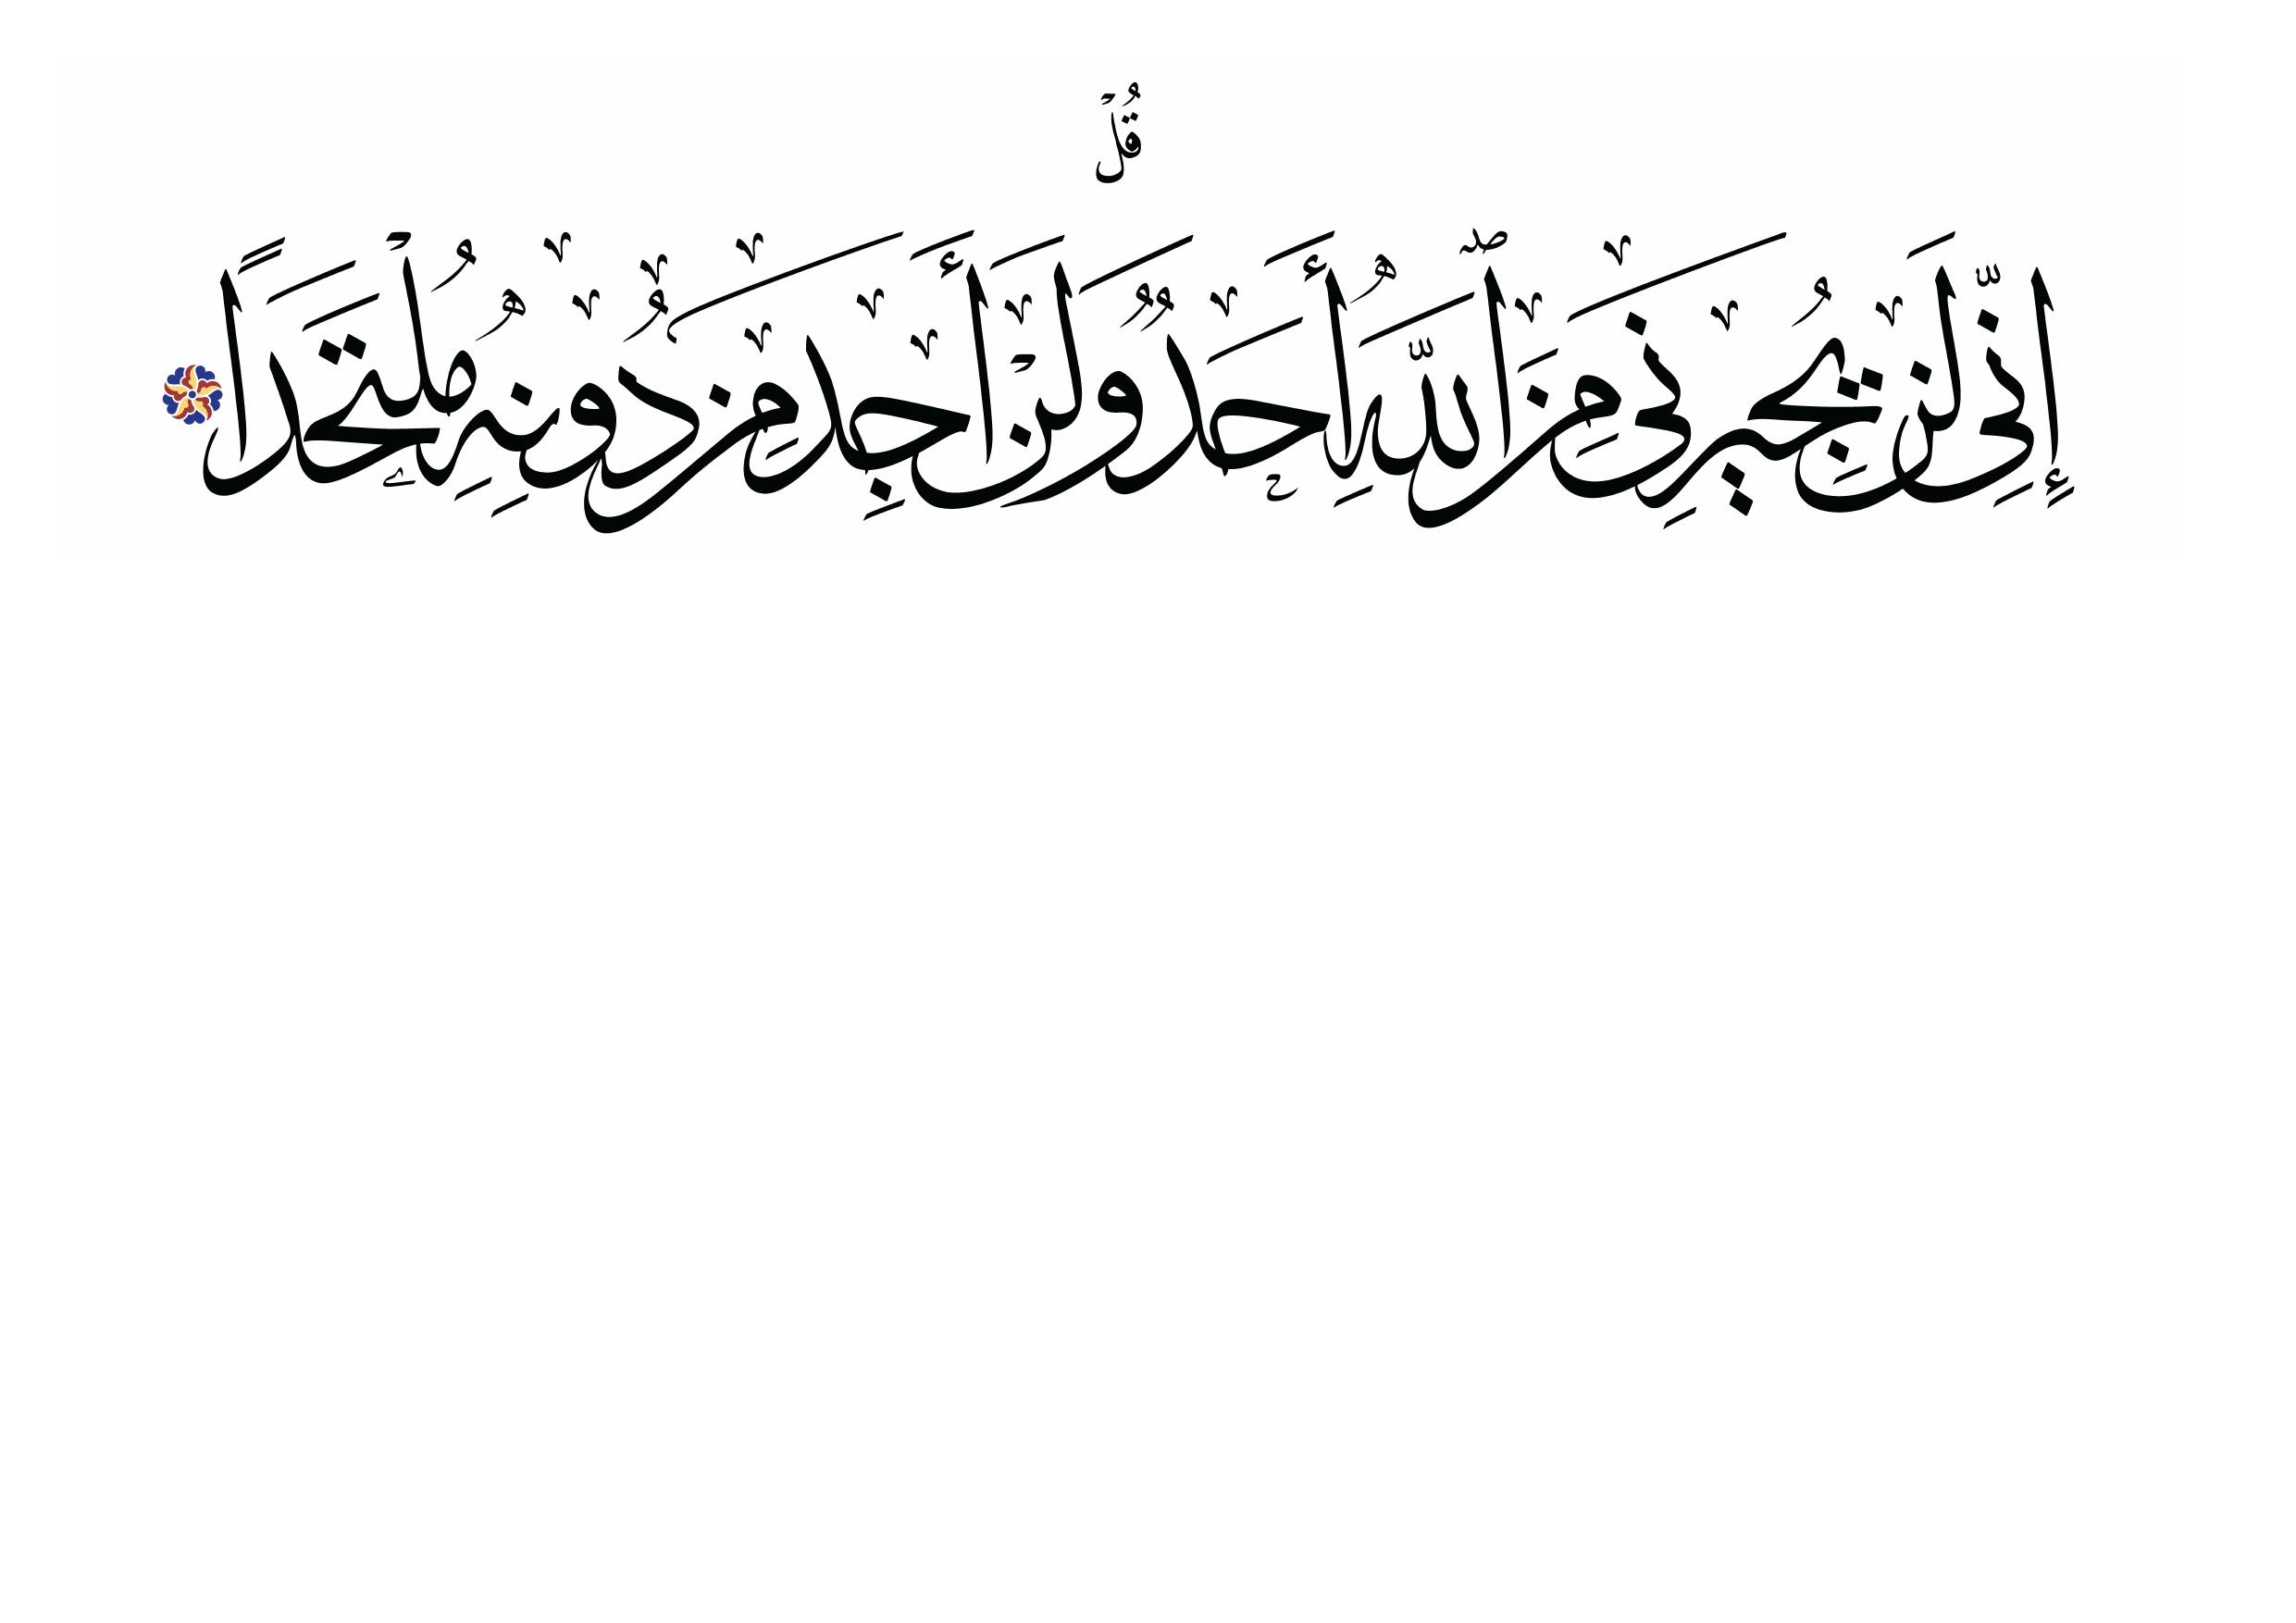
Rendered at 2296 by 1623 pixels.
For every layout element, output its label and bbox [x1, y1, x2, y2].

picture [57, 57, 2179, 558]
